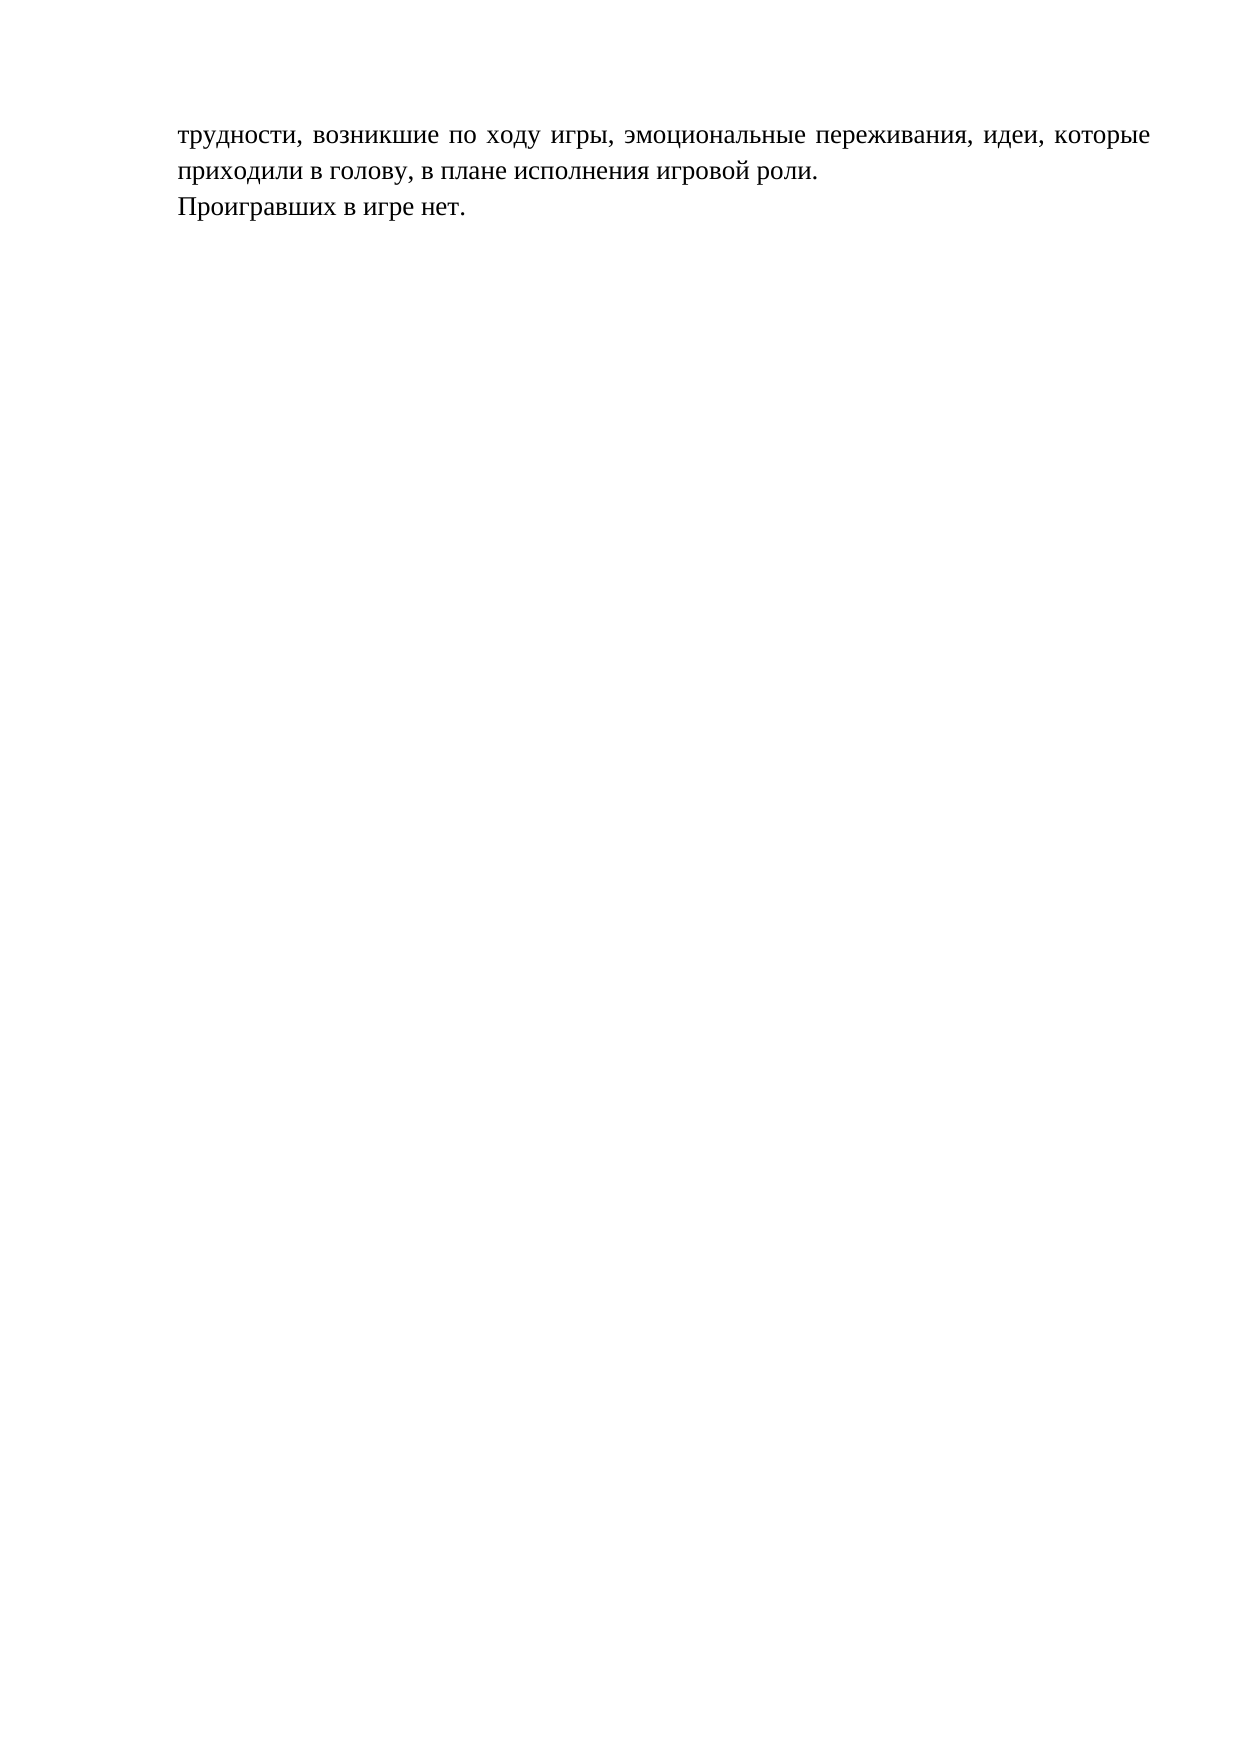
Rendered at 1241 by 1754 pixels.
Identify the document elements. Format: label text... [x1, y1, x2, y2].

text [177, 118, 1152, 185]
text Проигравших в игре нет. [177, 189, 1152, 221]
